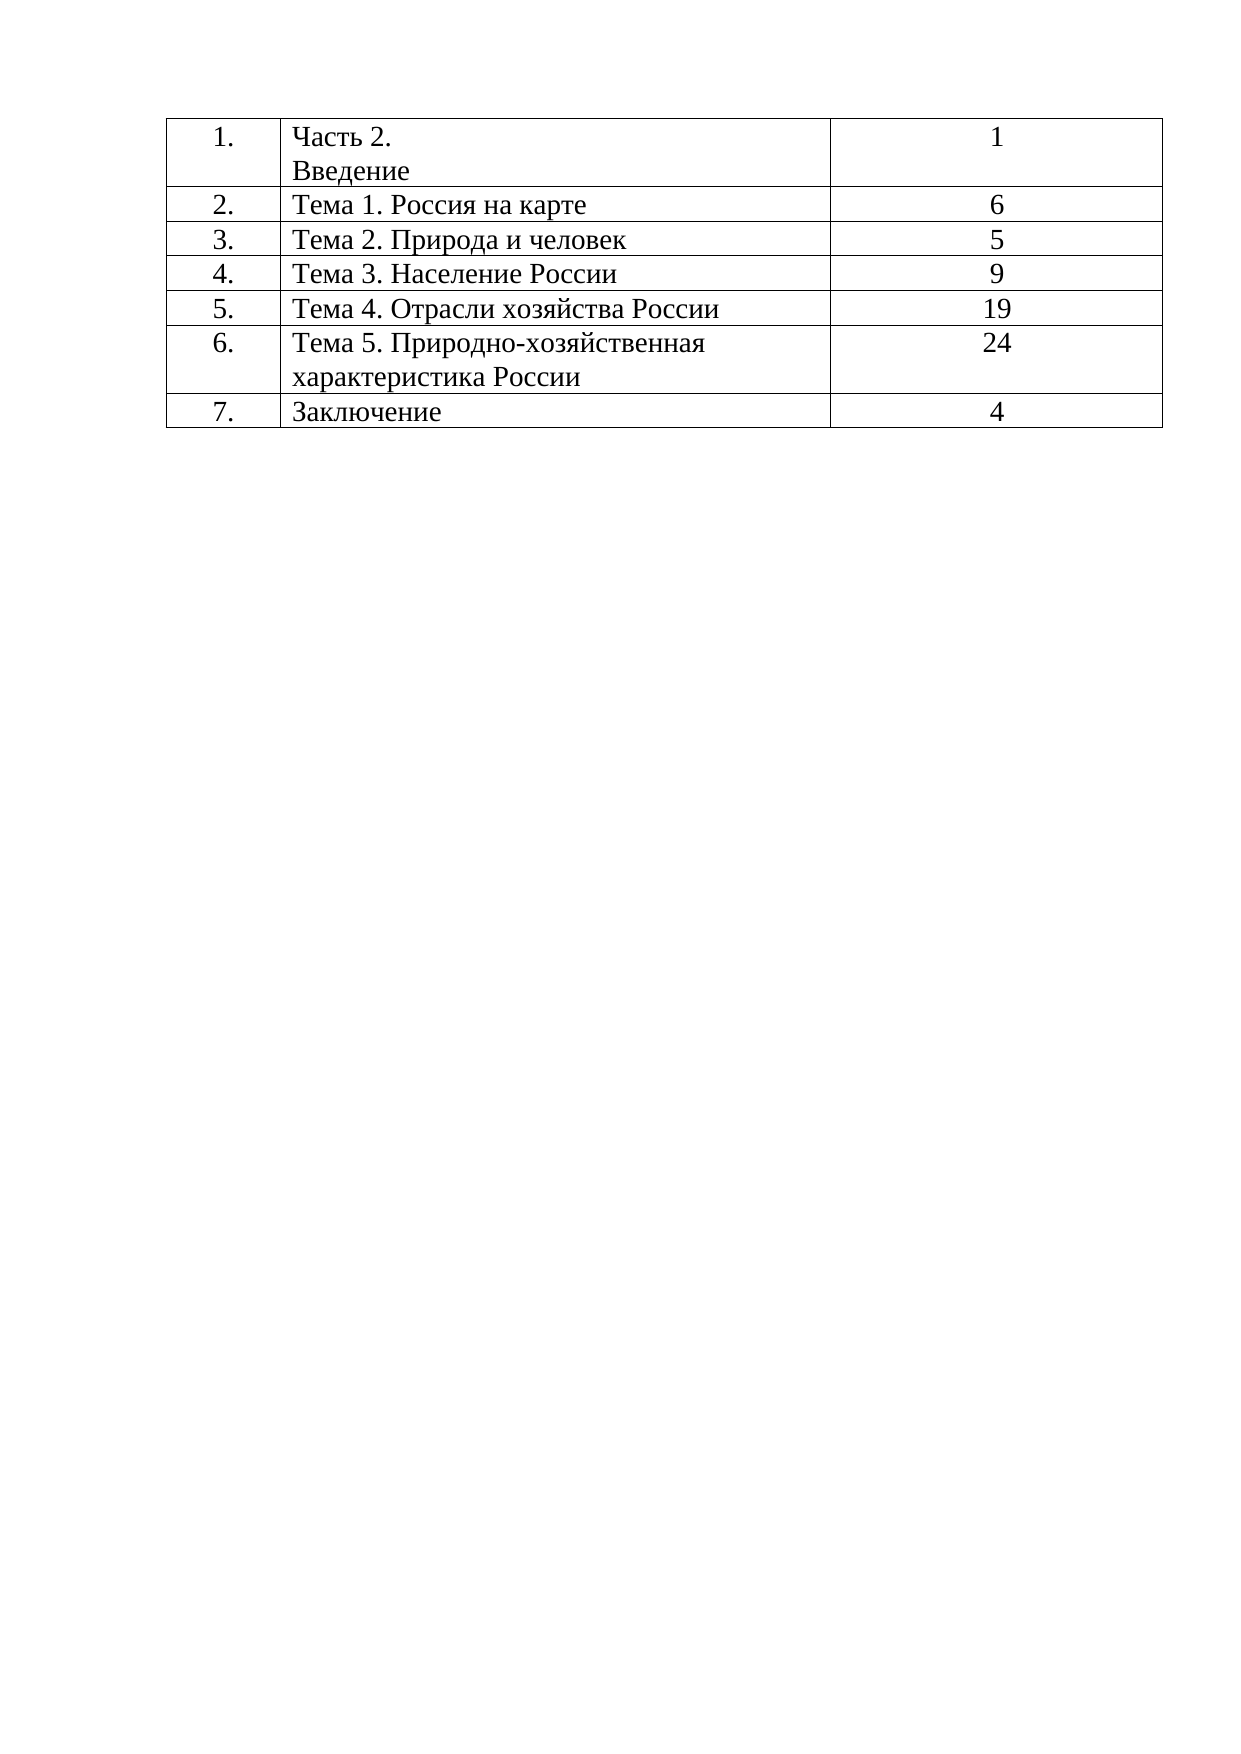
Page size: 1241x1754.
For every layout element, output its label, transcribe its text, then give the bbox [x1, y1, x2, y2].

table_cell 5 [831, 222, 1162, 255]
table_cell 24 [831, 326, 1162, 393]
table_cell 19 [831, 291, 1162, 324]
table_cell Часть 2. Введение [281, 119, 830, 186]
table_cell 4. [167, 256, 280, 290]
table_cell 2. [167, 187, 280, 221]
table_cell 1 [831, 119, 1162, 186]
table_cell Тема 4. Отрасли хозяйства России [281, 291, 830, 324]
table_cell 9 [831, 256, 1162, 290]
table_cell Тема 3. Население России [281, 256, 830, 290]
table_cell Заключение [281, 394, 830, 427]
table_cell 4 [831, 394, 1162, 427]
table_cell 7. [167, 394, 280, 427]
table_cell Тема 1. Россия на карте [281, 187, 830, 221]
table_cell Тема 2. Природа и человек [281, 222, 830, 255]
table_cell 3. [167, 222, 280, 255]
table_cell 6 [831, 187, 1162, 221]
table_cell 5. [167, 291, 280, 324]
table_cell 1. [167, 119, 280, 186]
table_cell Тема 5. Природно-хозяйственная характеристика России [281, 326, 830, 393]
table_cell 6. [167, 326, 280, 393]
